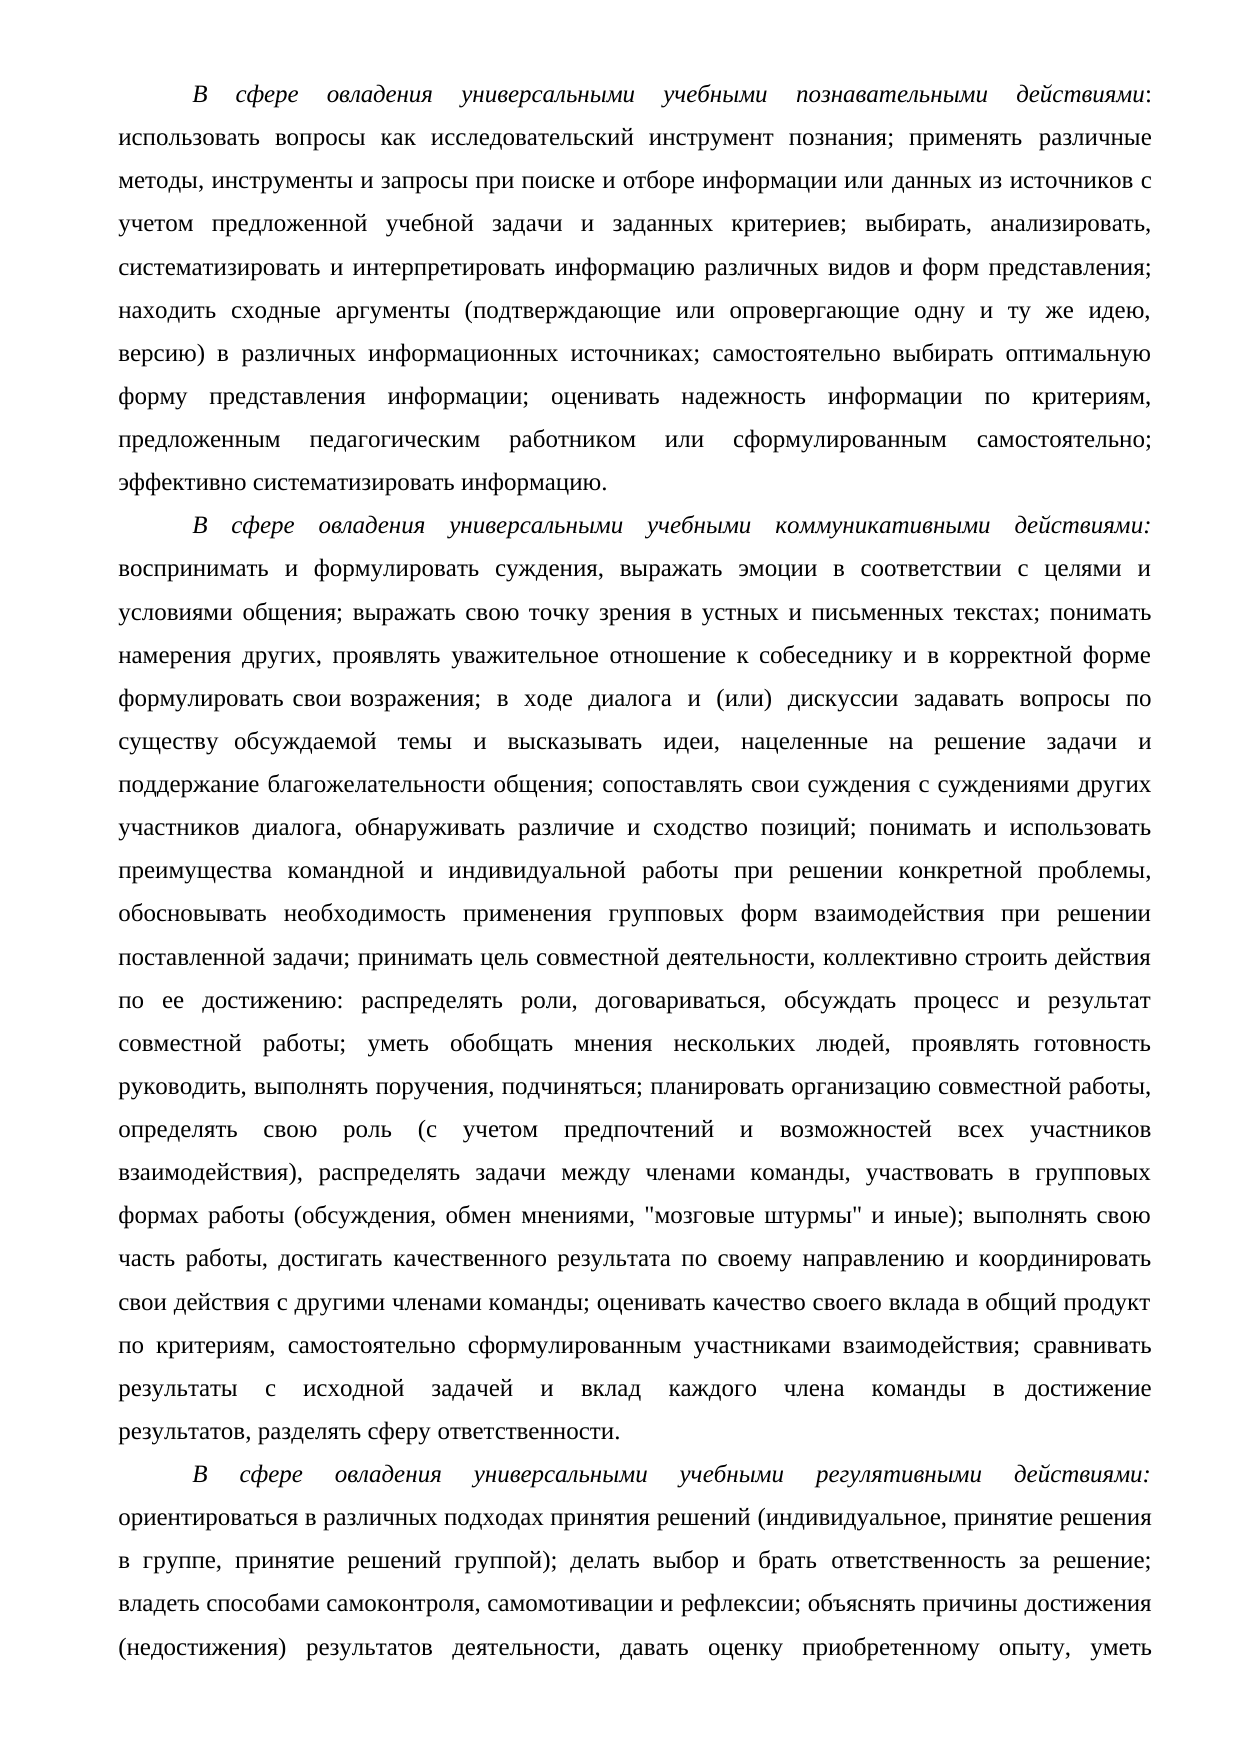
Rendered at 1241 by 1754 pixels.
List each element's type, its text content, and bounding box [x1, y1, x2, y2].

text В сфере овладения универсальными учебными познавательными действиями: использовать вопросы как исследовательский инструмент познания; применять различные методы, инструменты и запросы при поиске и отборе информации или данных из источников с учетом предложенной учебной задачи и заданных критериев; выбирать, анализировать, систематизировать и интерпретировать информацию различных видов и форм представления; находить сходные аргументы (подтверждающие или опровергающие одну и ту же идею, версию) в различных информационных источниках; самостоятельно выбирать оптимальную форму представления информации; оценивать надежность информации по критериям, предложенным педагогическим работником или сформулированным самостоятельно; эффективно систематизировать информацию. [118, 79, 1152, 496]
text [118, 1459, 1152, 1660]
text В сфере овладения универсальными учебными коммуникативными действиями: воспринимать и формулировать суждения, выражать эмоции в соответствии с целями и условиями общения; выражать свою точку зрения в устных и письменных текстах; понимать намерения других, проявлять уважительное отношение к собеседнику и в корректной форме формулировать свои возражения; в ходе диалога и (или) дискуссии задавать вопросы по существу обсуждаемой темы и высказывать идеи, нацеленные на решение задачи и поддержание благожелательности общения; сопоставлять свои суждения с суждениями других участников диалога, обнаруживать различие и сходство позиций; понимать и использовать преимущества командной и индивидуальной работы при решении конкретной проблемы, обосновывать необходимость применения групповых форм взаимодействия при решении поставленной задачи; принимать цель совместной деятельности, коллективно строить действия по ее достижению: распределять роли, договариваться, обсуждать процесс и результат совместной работы; уметь обобщать мнения нескольких людей, проявлять готовность руководить, выполнять поручения, подчиняться; планировать организацию совместной работы, определять свою роль (с учетом предпочтений и возможностей всех участников взаимодействия), распределять задачи между членами команды, участвовать в групповых формах работы (обсуждения, обмен мнениями, "мозговые штурмы" и иные); выполнять свою часть работы, достигать качественного результата по своему направлению и координировать свои действия с другими членами команды; оценивать качество своего вклада в общий продукт по критериям, самостоятельно сформулированным участниками взаимодействия; сравнивать результаты с исходной задачей и вклад каждого члена команды в достижение результатов, разделять сферу ответственности. [118, 510, 1152, 1445]
